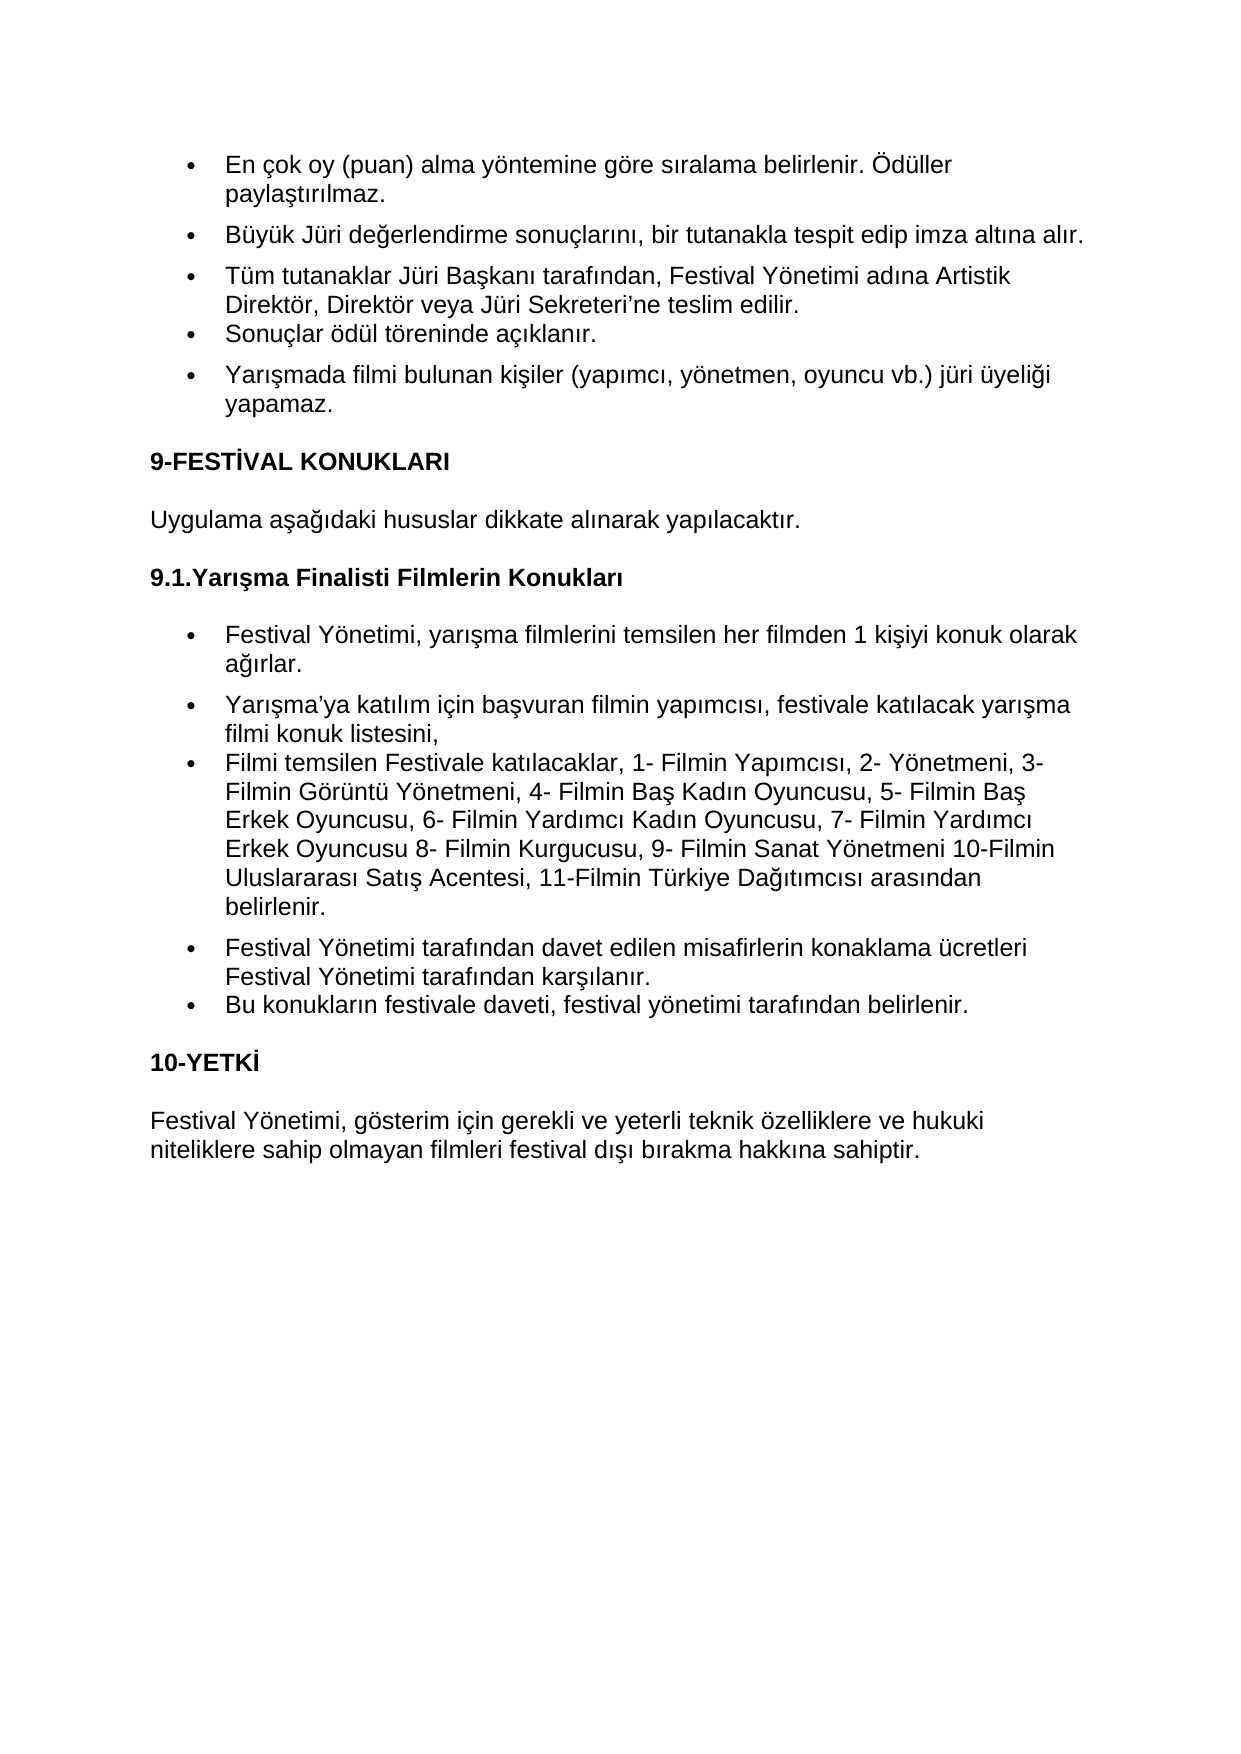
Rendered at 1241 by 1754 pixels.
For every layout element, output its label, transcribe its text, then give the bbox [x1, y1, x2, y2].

text Festival Yönetimi, gösterim için gerekli ve yeterli teknik özelliklere ve hukuki niteliklere sahip olmayan filmleri festival dışı bırakma hakkına sahiptir. [150, 1106, 1090, 1164]
text 10-YETKİ [150, 1048, 1090, 1077]
list Tüm tutanaklar Jüri Başkanı tarafından, Festival Yönetimi adına Artistik Direktör, Direktör veya Jüri Sekreteri’ne teslim edilir. [187, 261, 1090, 319]
list Yarışma’ya katılım için başvuran filmin yapımcısı, festivale katılacak yarışma filmi konuk listesini, [187, 690, 1090, 748]
list Festival Yönetimi tarafından davet edilen misafirlerin konaklama ücretleri Festival Yönetimi tarafından karşılanır. [187, 933, 1090, 990]
list Yarışmada filmi bulunan kişiler (yapımcı, yönetmen, oyuncu vb.) jüri üyeliği yapamaz. [187, 360, 1090, 417]
list Filmi temsilen Festivale katılacaklar, 1- Filmin Yapımcısı, 2- Yönetmeni, 3- Filmin Görüntü Yönetmeni, 4- Filmin Baş Kadın Oyuncusu, 5- Filmin Baş Erkek Oyuncusu, 6- Filmin Yardımcı Kadın Oyuncusu, 7- Filmin Yardımcı Erkek Oyuncusu 8- Filmin Kurgucusu, 9- Filmin Sanat Yönetmeni 10-Filmin Uluslararası Satış Acentesi, 11-Filmin Türkiye Dağıtımcısı arasından belirlenir. [187, 748, 1090, 920]
list Sonuçlar ödül töreninde açıklanır. [187, 319, 1090, 347]
text 9.1.Yarışma Finalisti Filmlerin Konukları [150, 562, 1090, 591]
list Büyük Jüri değerlendirme sonuçlarını, bir tutanakla tespit edip imza altına alır. [187, 220, 1090, 249]
text 9-FESTİVAL KONUKLARI [150, 447, 1090, 475]
list Bu konukların festivale daveti, festival yönetimi tarafından belirlenir. [187, 990, 1090, 1019]
list Festival Yönetimi, yarışma filmlerini temsilen her filmden 1 kişiyi konuk olarak ağırlar. [187, 620, 1090, 678]
list En çok oy (puan) alma yöntemine göre sıralama belirlenir. Ödüller paylaştırılmaz. [187, 150, 1090, 207]
text Uygulama aşağıdaki hususlar dikkate alınarak yapılacaktır. [150, 504, 1090, 533]
